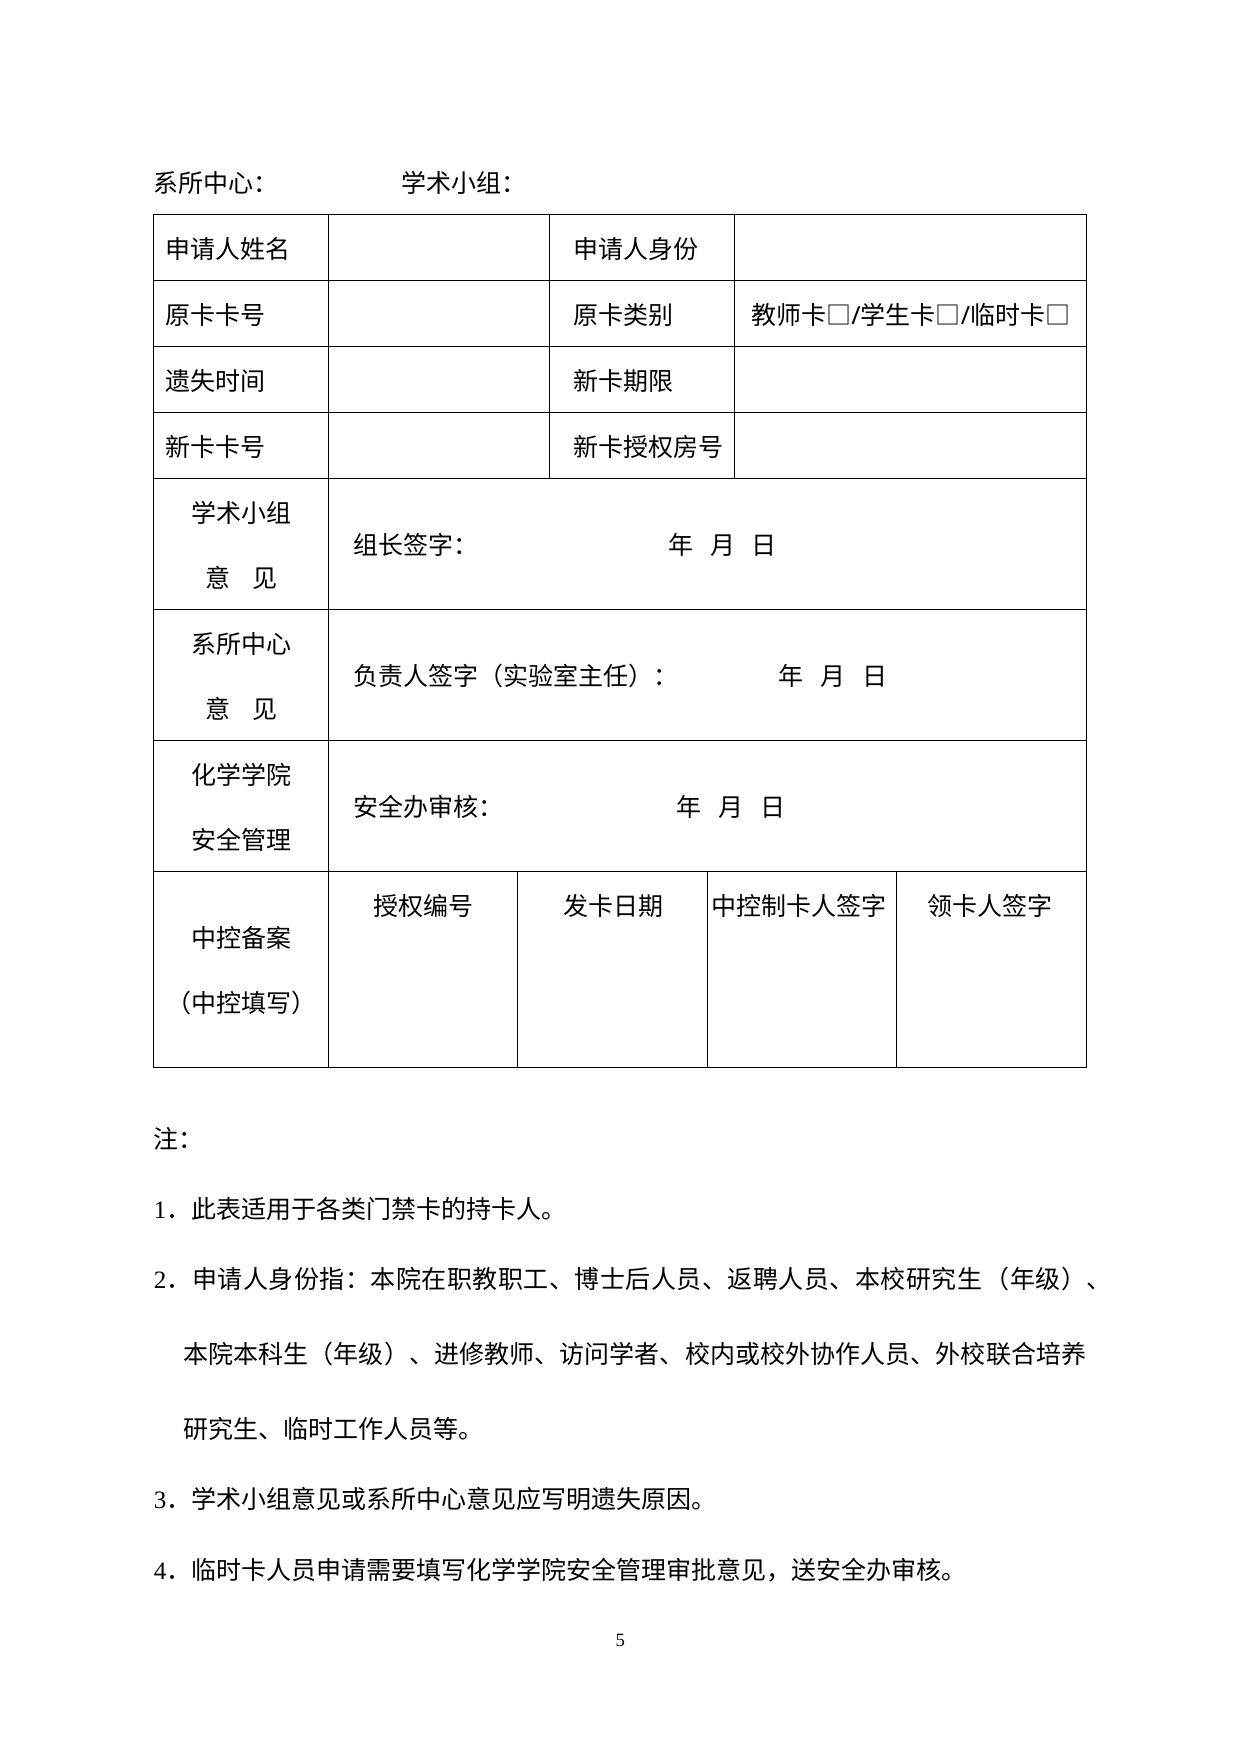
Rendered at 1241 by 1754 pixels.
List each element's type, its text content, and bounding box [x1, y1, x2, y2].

table_cell [735, 347, 1086, 412]
table_cell 发卡日期 [518, 872, 707, 1067]
table_cell 教师卡□/学生卡□/临时卡□ [735, 281, 1086, 346]
table_cell 中控备案 （中控填写） [154, 872, 328, 1067]
table_cell 原卡类别 [550, 281, 734, 346]
text 3．学术小组意见或系所中心意见应写明遗失原因。 [153, 1465, 1087, 1530]
text 4．临时卡人员申请需要填写化学学院安全管理审批意见，送安全办审核。 [153, 1536, 1087, 1601]
text 1．此表适用于各类门禁卡的持卡人。 [153, 1175, 1087, 1240]
table_cell 中控制卡人签字 [708, 872, 896, 1067]
table_cell 遗失时间 [154, 347, 328, 412]
table_header 申请人身份 [550, 215, 734, 280]
text 系所中心： 学术小组： [153, 149, 1087, 214]
table_cell [329, 281, 549, 346]
table_header [735, 215, 1086, 280]
table_cell [329, 347, 549, 412]
table_cell [735, 413, 1086, 478]
table_cell 学术小组 意 见 [154, 479, 328, 609]
table_cell [329, 413, 549, 478]
table_cell 化学学院 安全管理 [154, 741, 328, 871]
table_cell 新卡卡号 [154, 413, 328, 478]
table_cell 负责人签字（实验室主任）： 年 月 日 [329, 610, 1086, 740]
table_cell 系所中心 意 见 [154, 610, 328, 740]
table_cell 授权编号 [329, 872, 517, 1067]
table_cell 新卡授权房号 [550, 413, 734, 478]
table_header [329, 215, 549, 280]
table_cell 原卡卡号 [154, 281, 328, 346]
table_cell 领卡人签字 [897, 872, 1086, 1067]
text 注： [153, 1105, 1087, 1170]
table_cell 组长签字： 年 月 日 [329, 479, 1086, 609]
table_cell 安全办审核： 年 月 日 [329, 741, 1086, 871]
table_header 申请人姓名 [154, 215, 328, 280]
table_cell 新卡期限 [550, 347, 734, 412]
text 2．申请人身份指：本院在职教职工、博士后人员、返聘人员、本校研究生（年级）、本院本科生（年级）、进修教师、访问学者、校内或校外协作人员、外校联合培养研究生、临时工作人员等。 [153, 1246, 1087, 1460]
